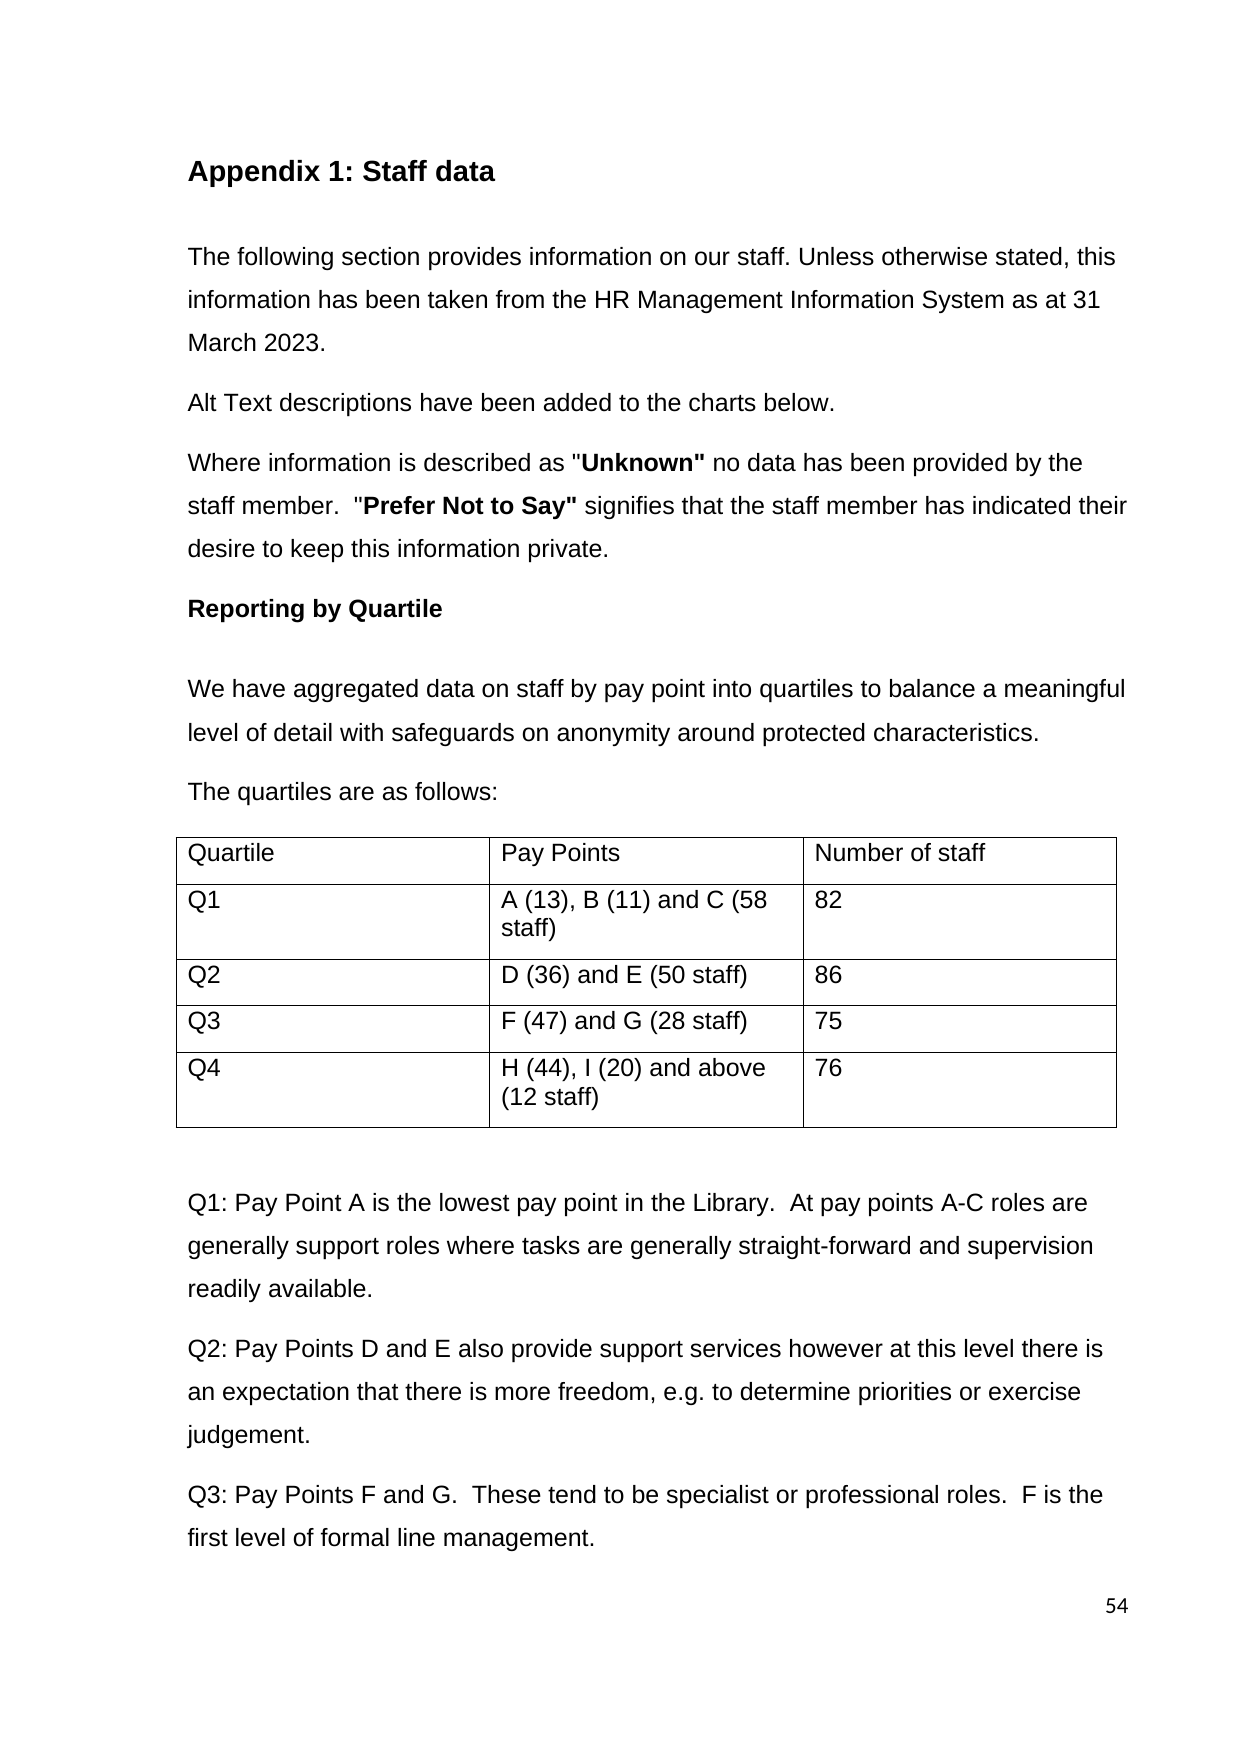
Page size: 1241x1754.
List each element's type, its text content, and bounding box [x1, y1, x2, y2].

table_cell 75 [804, 1006, 1116, 1052]
table_header Pay Points [490, 838, 803, 884]
text Q2: Pay Points D and E also provide support services however at this level there is an expectation that there is more freedom, e.g. to determine priorities or exercise judgement. [187, 1334, 1128, 1449]
table_header Number of staff [804, 838, 1116, 884]
table_cell Q2 [177, 960, 489, 1005]
table_header Quartile [177, 838, 489, 884]
text Q3: Pay Points F and G. These tend to be specialist or professional roles. F is the first level of formal line management. [187, 1480, 1128, 1552]
table_cell Q3 [177, 1006, 489, 1052]
table_cell H (44), I (20) and above (12 staff) [490, 1053, 803, 1127]
table_cell A (13), B (11) and C (58 staff) [490, 885, 803, 959]
table_cell Q4 [177, 1053, 489, 1127]
text Where information is described as "Unknown" no data has been provided by the staff member. "Prefer Not to Say" signifies that the staff member has indicated their desire to keep this information private. [187, 448, 1128, 563]
table_cell 82 [804, 885, 1116, 959]
table_cell Q1 [177, 885, 489, 959]
table_cell F (47) and G (28 staff) [490, 1006, 803, 1052]
text The quartiles are as follows: [187, 777, 1128, 806]
table_cell D (36) and E (50 staff) [490, 960, 803, 1005]
text Alt Text descriptions have been added to the charts below. [187, 388, 1128, 417]
text The following section provides information on our staff. Unless otherwise stated, this information has been taken from the HR Management Information System as at 31 March 2023. [187, 242, 1128, 357]
text Q1: Pay Point A is the lowest pay point in the Library. At pay points A-C roles are generally support roles where tasks are generally straight-forward and supervision readily available. [187, 1188, 1128, 1303]
subtitle Appendix 1: Staff data [187, 154, 1128, 188]
subtitle Reporting by Quartile [187, 594, 1128, 623]
table_cell 86 [804, 960, 1116, 1005]
table_cell 76 [804, 1053, 1116, 1127]
text We have aggregated data on staff by pay point into quartiles to balance a meaningful level of detail with safeguards on anonymity around protected characteristics. [187, 674, 1128, 746]
